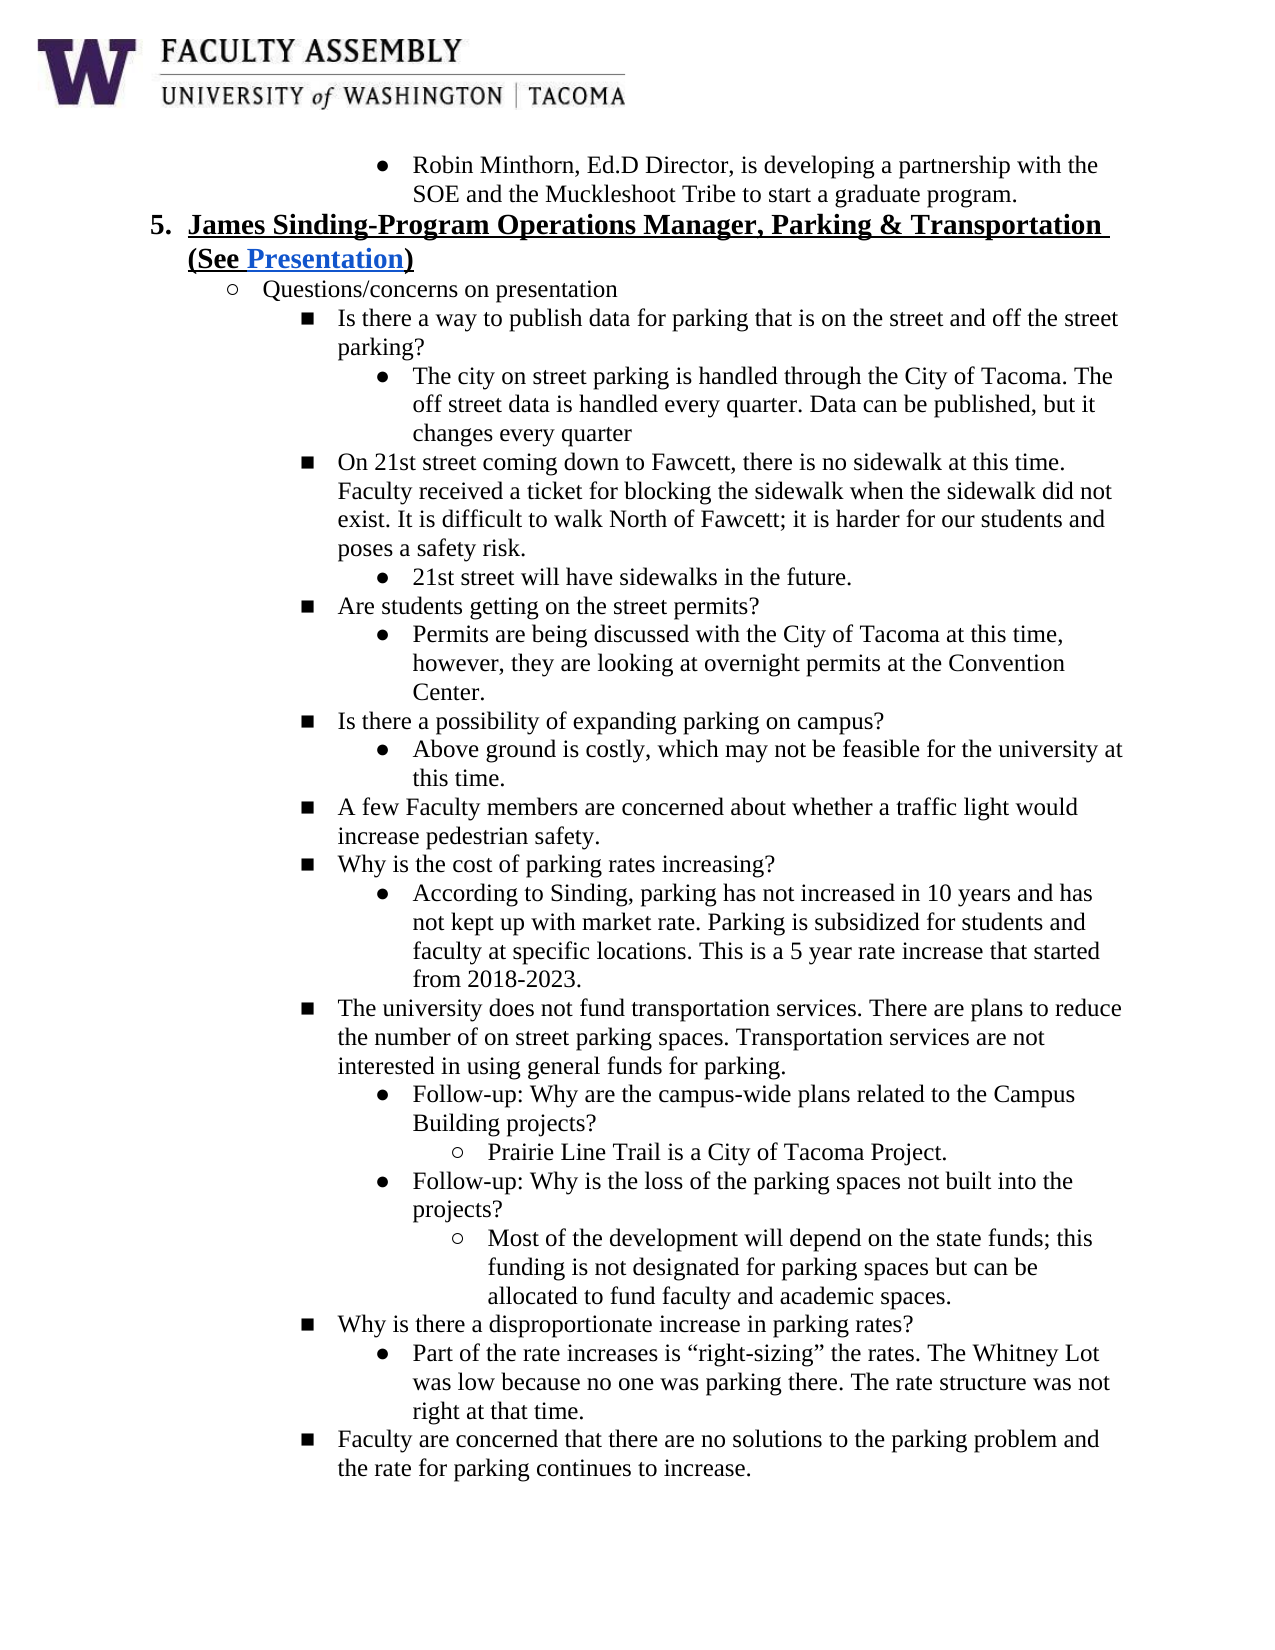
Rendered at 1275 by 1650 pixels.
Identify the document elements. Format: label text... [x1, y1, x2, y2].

list The university does not fund transportation services. There are plans to reduce the number of on street parking spaces. Transportation services are not interested in using general funds for parking. [300, 993, 1125, 1079]
list Prairie Line Trail is a City of Tacoma Project. [450, 1137, 1125, 1166]
list According to Sinding, parking has not increased in 10 years and has not kept up with market rate. Parking is subsidized for students and faculty at specific locations. This is a 5 year rate increase that started from 2018-2023. [375, 878, 1125, 993]
list Is there a possibility of expanding parking on campus? [300, 706, 1125, 734]
list Why is the cost of parking rates increasing? [300, 849, 1125, 878]
list Part of the rate increases is “right-sizing” the rates. The Whitney Lot was low because no one was parking there. The rate structure was not right at that time. [375, 1338, 1125, 1424]
list Why is there a disproportionate increase in parking rates? [300, 1309, 1125, 1338]
list Above ground is costly, which may not be feasible for the university at this time. [375, 734, 1125, 792]
list The city on street parking is handled through the City of Tacoma. The off street data is handled every quarter. Data can be published, but it changes every quarter [375, 361, 1125, 447]
list Follow-up: Why are the campus-wide plans related to the Campus Building projects? [375, 1079, 1125, 1137]
list James Sinding-Program Operations Manager, Parking & Transportation (See Presentation) [150, 207, 1125, 274]
list Faculty are concerned that there are no solutions to the parking problem and the rate for parking continues to increase. [300, 1424, 1125, 1482]
list Questions/concerns on presentation [225, 274, 1125, 303]
list Most of the development will depend on the state funds; this funding is not designated for parking spaces but can be allocated to fund faculty and academic spaces. [450, 1223, 1125, 1309]
list Robin Minthorn, Ed.D Director, is developing a partnership with the SOE and the Muckleshoot Tribe to start a graduate program. [375, 150, 1125, 207]
list A few Faculty members are concerned about whether a traffic light would increase pedestrian safety. [300, 792, 1125, 849]
list Are students getting on the street permits? [300, 591, 1125, 619]
list On 21st street coming down to Fawcett, there is no sidewalk at this time. Faculty received a ticket for blocking the sidewalk when the sidewalk did not exist. It is difficult to walk North of Fawcett; it is harder for our students and poses a safety risk. [300, 447, 1125, 562]
list Is there a way to publish data for parking that is on the street and off the street parking? [300, 303, 1125, 361]
list Permits are being discussed with the City of Tacoma at this time, however, they are looking at overnight permits at the Convention Center. [375, 619, 1125, 706]
list Follow-up: Why is the loss of the parking spaces not built into the projects? [375, 1166, 1125, 1223]
picture [37, 39, 625, 110]
list 21st street will have sidewalks in the future. [375, 562, 1125, 591]
